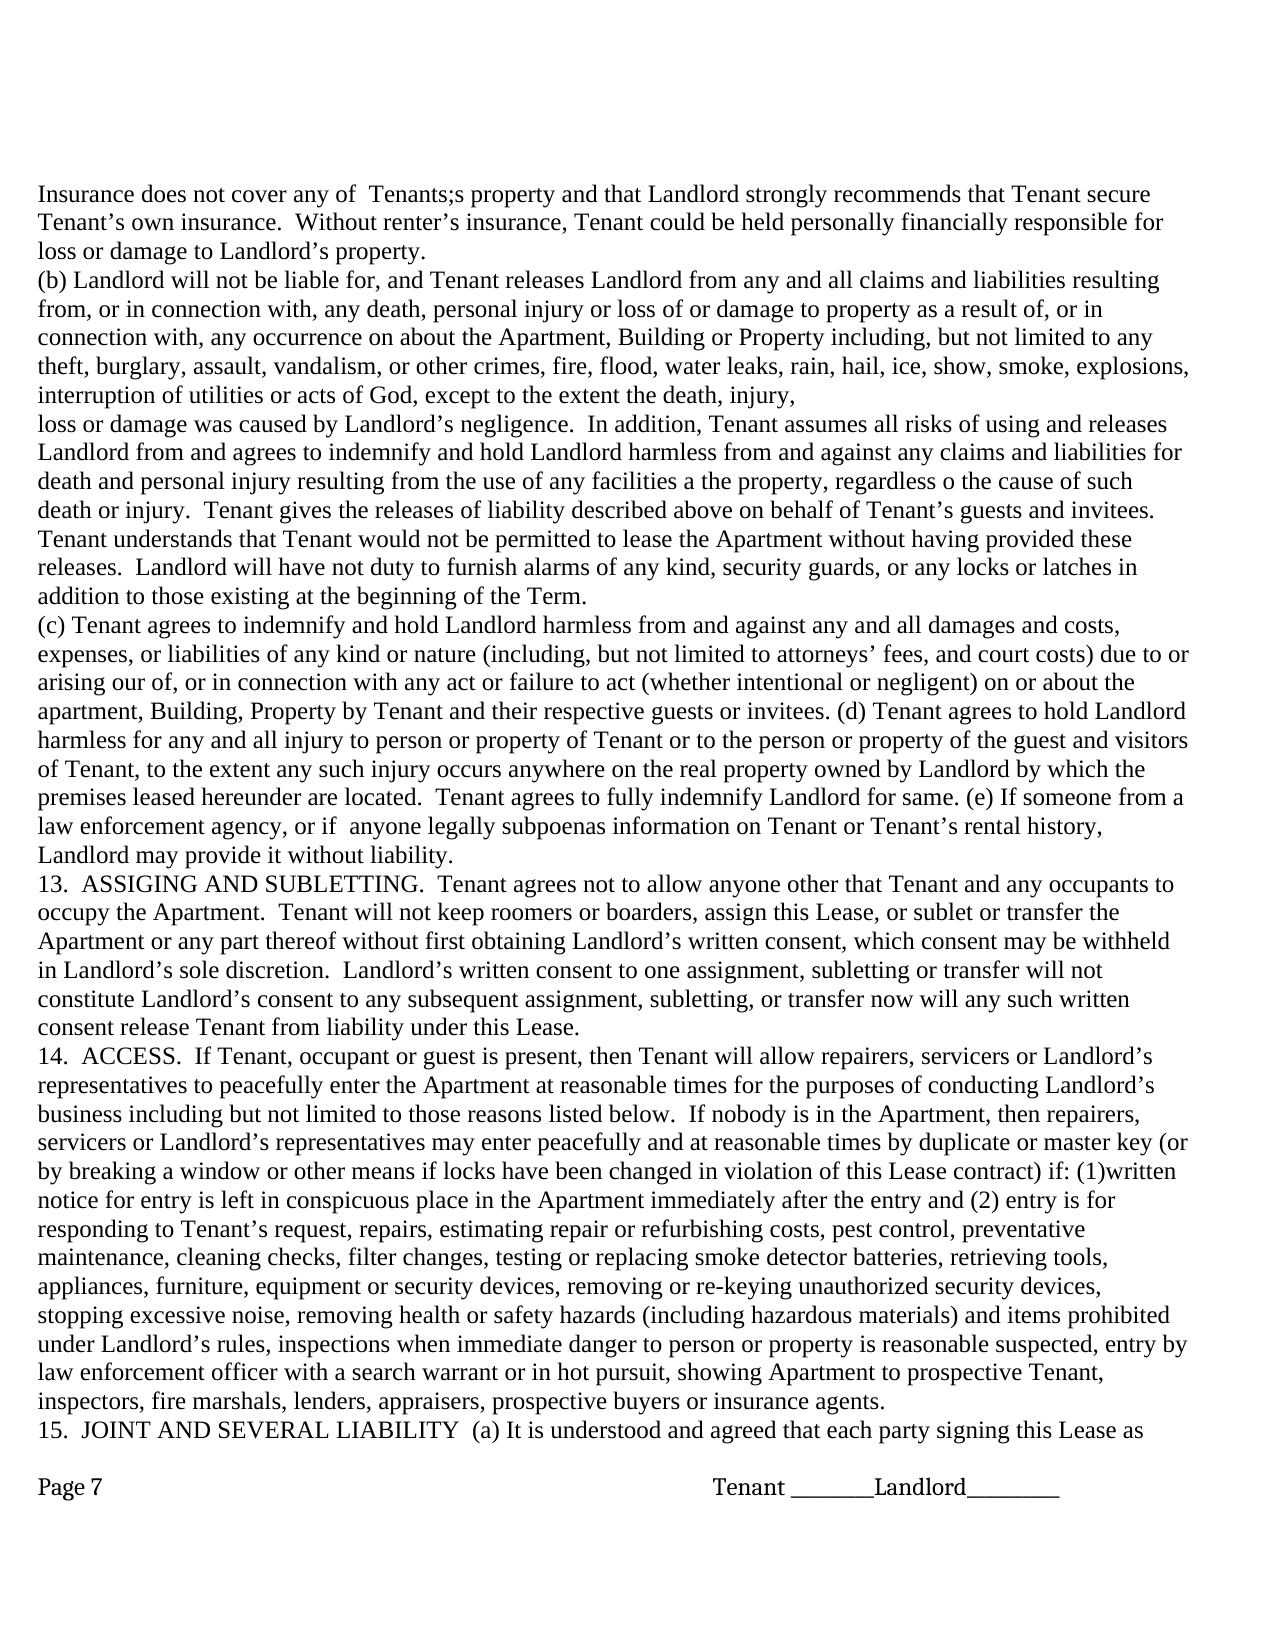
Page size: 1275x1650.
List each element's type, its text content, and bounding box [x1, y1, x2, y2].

list Tenant’s own insurance. Without renter’s insurance, Tenant could be held personally financially responsible for loss or damage to Landlord’s property. [37, 207, 1191, 265]
list 14. ACCESS. If Tenant, occupant or guest is present, then Tenant will allow repairers, servicers or Landlord’s representatives to peacefully enter the Apartment at reasonable times for the purposes of conducting Landlord’s business including but not limited to those reasons listed below. If nobody is in the Apartment, then repairers, servicers or Landlord’s representatives may enter peacefully and at reasonable times by duplicate or master key (or by breaking a window or other means if locks have been changed in violation of this Lease contract) if: (1)written notice for entry is left in conspicuous place in the Apartment immediately after the entry and (2) entry is for responding to Tenant’s request, repairs, estimating repair or refurbishing costs, pest control, preventative maintenance, cleaning checks, filter changes, testing or replacing smoke detector batteries, retrieving tools, appliances, furniture, equipment or security devices, removing or re-keying unauthorized security devices, stopping excessive noise, removing health or safety hazards (including hazardous materials) and items prohibited under Landlord’s rules, inspections when immediate danger to person or property is reasonable suspected, entry by law enforcement officer with a search warrant or in hot pursuit, showing Apartment to prospective Tenant, inspectors, fire marshals, lenders, appraisers, prospective buyers or insurance agents. [37, 1041, 1191, 1415]
list loss or damage was caused by Landlord’s negligence. In addition, Tenant assumes all risks of using and releases Landlord from and agrees to indemnify and hold Landlord harmless from and against any claims and liabilities for death and personal injury resulting from the use of any facilities a the property, regardless o the cause of such death or injury. Tenant gives the releases of liability described above on behalf of Tenant’s guests and invitees. Tenant understands that Tenant would not be permitted to lease the Apartment without having provided these releases. Landlord will have not duty to furnish alarms of any kind, security guards, or any locks or latches in addition to those existing at the beginning of the Term. [37, 409, 1191, 610]
list Insurance does not cover any of Tenants;s property and that Landlord strongly recommends that Tenant secure [37, 179, 1191, 207]
list 15. JOINT AND SEVERAL LIABILITY (a) It is understood and agreed that each party signing this Lease as [37, 1415, 1191, 1444]
list 13. ASSIGING AND SUBLETTING. Tenant agrees not to allow anyone other that Tenant and any occupants to occupy the Apartment. Tenant will not keep roomers or boarders, assign this Lease, or sublet or transfer the Apartment or any part thereof without first obtaining Landlord’s written consent, which consent may be withheld in Landlord’s sole discretion. Landlord’s written consent to one assignment, subletting or transfer will not constitute Landlord’s consent to any subsequent assignment, subletting, or transfer now will any such written consent release Tenant from liability under this Lease. [37, 869, 1191, 1041]
list (b) Landlord will not be liable for, and Tenant releases Landlord from any and all claims and liabilities resulting from, or in connection with, any death, personal injury or loss of or damage to property as a result of, or in connection with, any occurrence on about the Apartment, Building or Property including, but not limited to any theft, burglary, assault, vandalism, or other crimes, fire, flood, water leaks, rain, hail, ice, show, smoke, explosions, interruption of utilities or acts of God, except to the extent the death, injury, [37, 265, 1191, 409]
list (c) Tenant agrees to indemnify and hold Landlord harmless from and against any and all damages and costs, expenses, or liabilities of any kind or nature (including, but not limited to attorneys’ fees, and court costs) due to or arising our of, or in connection with any act or failure to act (whether intentional or negligent) on or about the apartment, Building, Property by Tenant and their respective guests or invitees. (d) Tenant agrees to hold Landlord harmless for any and all injury to person or property of Tenant or to the person or property of the guest and visitors of Tenant, to the extent any such injury occurs anywhere on the real property owned by Landlord by which the premises leased hereunder are located. Tenant agrees to fully indemnify Landlord for same. (e) If someone from a law enforcement agency, or if anyone legally subpoenas information on Tenant or Tenant’s rental history, Landlord may provide it without liability. [37, 610, 1191, 869]
list Page 7 Tenant _________Landlord__________ [37, 1472, 1191, 1501]
